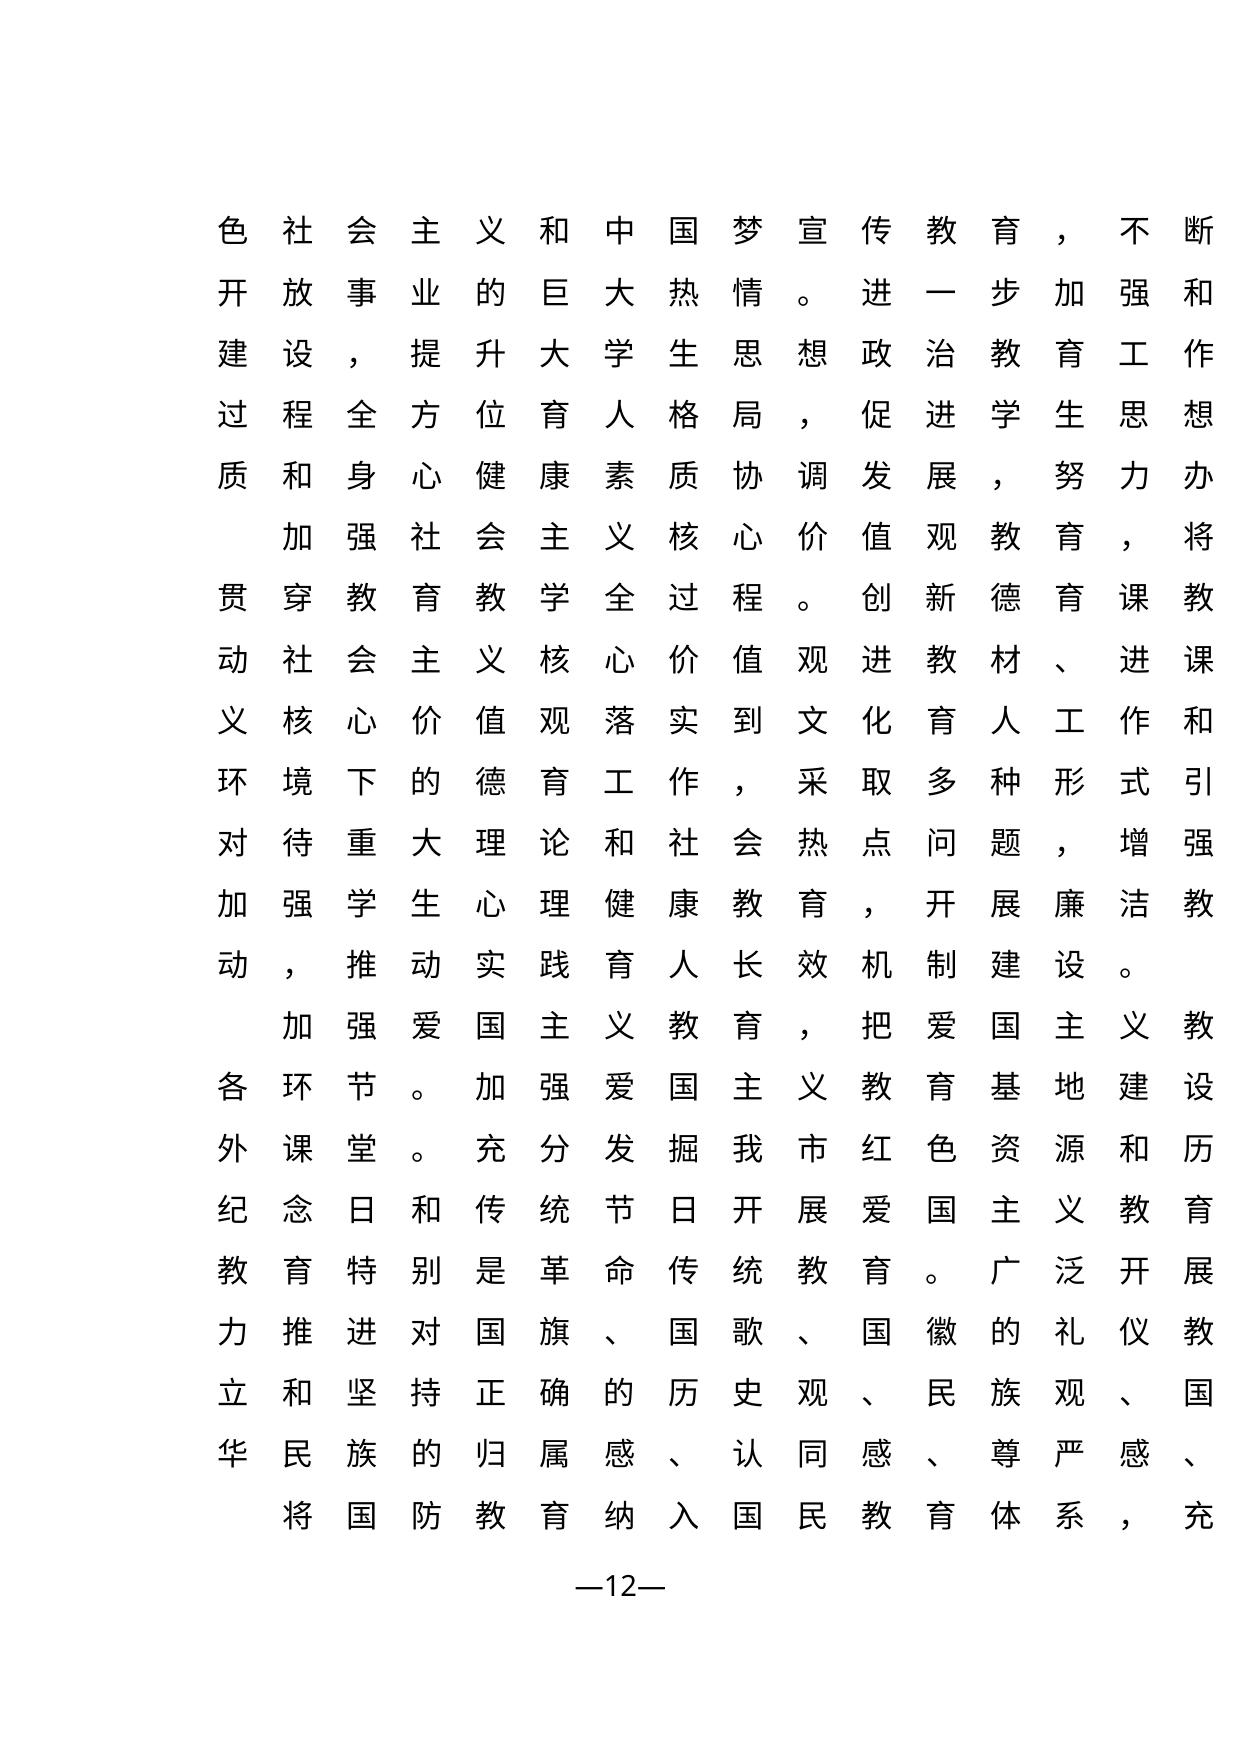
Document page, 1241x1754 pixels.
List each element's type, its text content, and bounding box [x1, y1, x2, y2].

text 加强爱国主义教育，把爱国主义教育有机融入教育教学各环节。加强爱国主义教育基地建设，开辟爱国主义教育校外课堂。充分发掘我市红色资源和历史文化资源，结合重要纪念日和传统节日开展爱国主义教育，加强国情教育、历史教育特别是革命传统教育。广泛开展民族团结进步教育，大力推进对国旗、国歌、国徽的礼仪教育，引导青少年学生树立和坚持正确的历史观、民族观、国家观、文化观，增强中华民族的归属感、认同感、尊严感、荣誉感。 [207, 994, 1054, 1483]
text 加强社会主义核心价值观教育，将社会主义核心价值观贯穿教育教学全过程。创新德育课教学内容和方式方法，推动社会主义核心价值观进教材、进课堂、进头脑，将社会主义核心价值观落实到文化育人工作和实践活动中。加强网络环境下的德育工作，采取多种形式引导学生全面理解、正确对待重大理论和社会热点问题，增强辨别能力。加强学生心理健康教育，开展廉洁教育和廉政文化进校园活动，推动实践育人长效机制建设。 [207, 504, 1054, 994]
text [207, 199, 1054, 504]
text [207, 1483, 1054, 1544]
